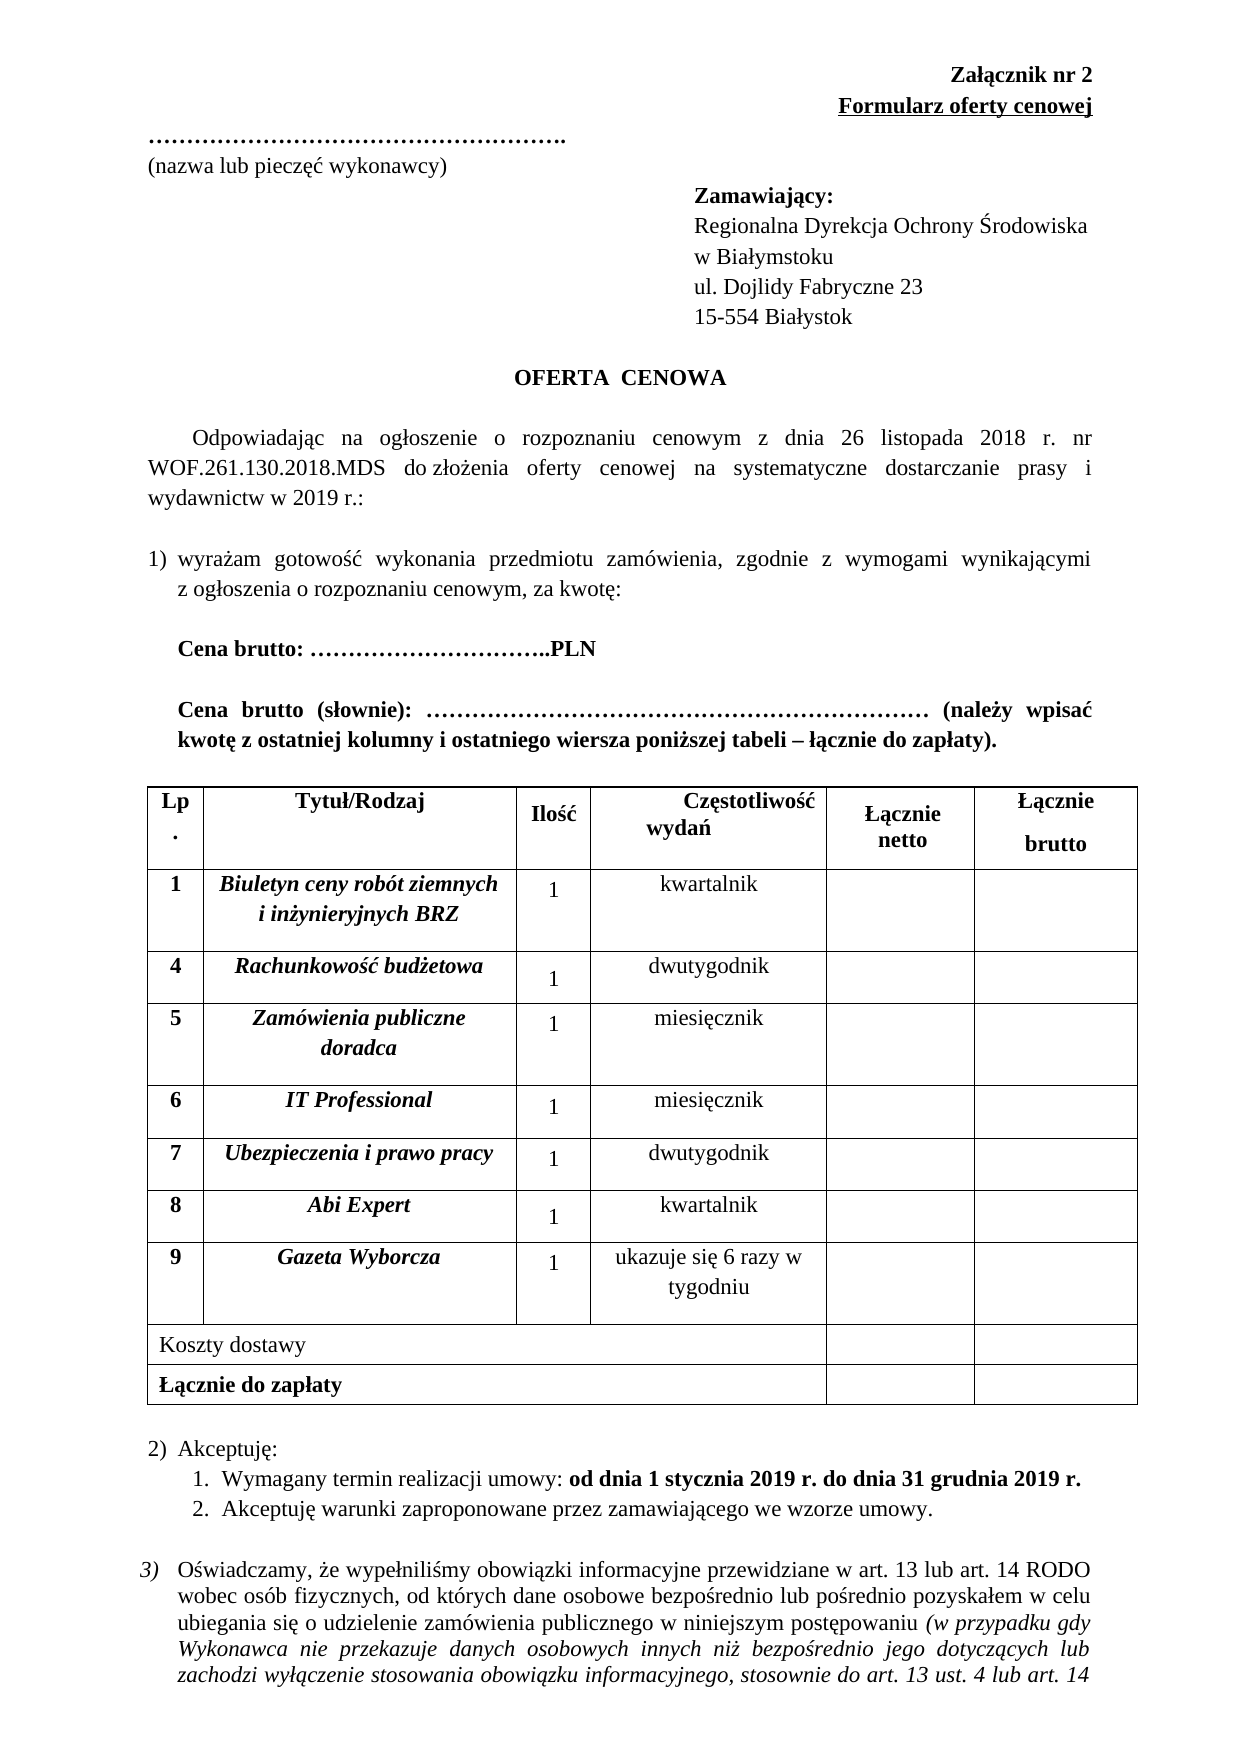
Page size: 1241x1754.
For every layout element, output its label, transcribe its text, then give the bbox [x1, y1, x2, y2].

table_cell 5 [148, 1004, 203, 1085]
table_cell 1 [517, 1243, 590, 1324]
table_header Częstotliwość wydań [591, 788, 826, 869]
table_cell [827, 952, 974, 1003]
list Akceptuję warunki zaproponowane przez zamawiającego we wzorze umowy. [192, 1495, 1093, 1522]
table_header Lp. [148, 788, 203, 869]
table_cell Zamówienia publiczne doradca [204, 1004, 516, 1085]
table_cell kwartalnik [591, 870, 826, 951]
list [140, 1556, 1093, 1688]
table_cell Koszty dostawy [148, 1325, 826, 1364]
list Akceptuję: [148, 1435, 1093, 1461]
table_cell [827, 1365, 974, 1404]
table_cell 4 [148, 952, 203, 1003]
table_cell Abi Expert [204, 1191, 516, 1242]
table_header Ilość [517, 788, 590, 869]
table_cell [827, 1086, 974, 1137]
table_cell 1 [517, 1191, 590, 1242]
table_cell miesięcznik [591, 1004, 826, 1085]
table_cell [827, 1139, 974, 1189]
table_cell Rachunkowość budżetowa [204, 952, 516, 1003]
table_cell 6 [148, 1086, 203, 1137]
table_cell 8 [148, 1191, 203, 1242]
table_cell Biuletyn ceny robót ziemnych i inżynieryjnych BRZ [204, 870, 516, 951]
text Formularz oferty cenowej [148, 92, 1093, 118]
table_cell ukazuje się 6 razy w tygodniu [591, 1243, 826, 1324]
table_header Tytuł/Rodzaj [204, 788, 516, 869]
table_cell 1 [517, 952, 590, 1003]
table_cell 1 [148, 870, 203, 951]
table_header Łącznie brutto [975, 788, 1137, 869]
text 15-554 Białystok [694, 303, 1093, 329]
table_cell [975, 1191, 1137, 1242]
text 1) wyrażam gotowość wykonania przedmiotu zamówienia, zgodnie z wymogami wynikającymi z ogłoszenia o rozpoznaniu cenowym, za kwotę: [148, 545, 1093, 601]
table_cell 9 [148, 1243, 203, 1324]
text ………………………………………………. [148, 122, 1093, 148]
table_cell [975, 870, 1137, 951]
table_cell 1 [517, 1086, 590, 1137]
text Cena brutto: …………………………..PLN [177, 635, 1093, 662]
table_cell dwutygodnik [591, 1139, 826, 1189]
table_cell [975, 1325, 1137, 1364]
text Regionalna Dyrekcja Ochrony Środowiska w Białymstoku [694, 212, 1093, 269]
table_cell [975, 1365, 1137, 1404]
list Wymagany termin realizacji umowy: od dnia 1 stycznia 2019 r. do dnia 31 grudnia 2019 r. [192, 1465, 1093, 1492]
table_cell [975, 952, 1137, 1003]
table_cell miesięcznik [591, 1086, 826, 1137]
table_cell Gazeta Wyborcza [204, 1243, 516, 1324]
table_cell Ubezpieczenia i prawo pracy [204, 1139, 516, 1189]
table_cell [827, 1191, 974, 1242]
table_header Łącznie netto [827, 788, 974, 869]
table_cell Łącznie do zapłaty [148, 1365, 826, 1404]
table_cell [975, 1139, 1137, 1189]
table_cell [827, 1325, 974, 1364]
table_cell [827, 1243, 974, 1324]
text ul. Dojlidy Fabryczne 23 [694, 273, 1093, 299]
text (nazwa lub pieczęć wykonawcy) [148, 152, 1093, 178]
table_cell [827, 870, 974, 951]
text Cena brutto (słownie): ………………………………………………………… (należy wpisać kwotę z ostatniej kolumny i ostatniego wiersza poniższej tabeli – łącznie do zapłaty). [177, 696, 1093, 752]
table_cell 1 [517, 1139, 590, 1189]
table_cell 1 [517, 1004, 590, 1085]
table_cell 1 [517, 870, 590, 951]
text OFERTA CENOWA [148, 363, 1093, 390]
table_cell 7 [148, 1139, 203, 1189]
text Zamawiający: [694, 182, 1093, 209]
text Odpowiadając na ogłoszenie o rozpoznaniu cenowym z dnia 26 listopada 2018 r. nr WOF.261.130.2018.MDS do złożenia oferty cenowej na systematyczne dostarczanie prasy i wydawnictw w 2019 r.: [148, 424, 1093, 511]
table_cell [827, 1004, 974, 1085]
table_cell IT Professional [204, 1086, 516, 1137]
table_cell kwartalnik [591, 1191, 826, 1242]
table_cell [975, 1243, 1137, 1324]
table_cell [975, 1004, 1137, 1085]
table_cell [975, 1086, 1137, 1137]
text Załącznik nr 2 [148, 29, 1093, 88]
table_cell dwutygodnik [591, 952, 826, 1003]
